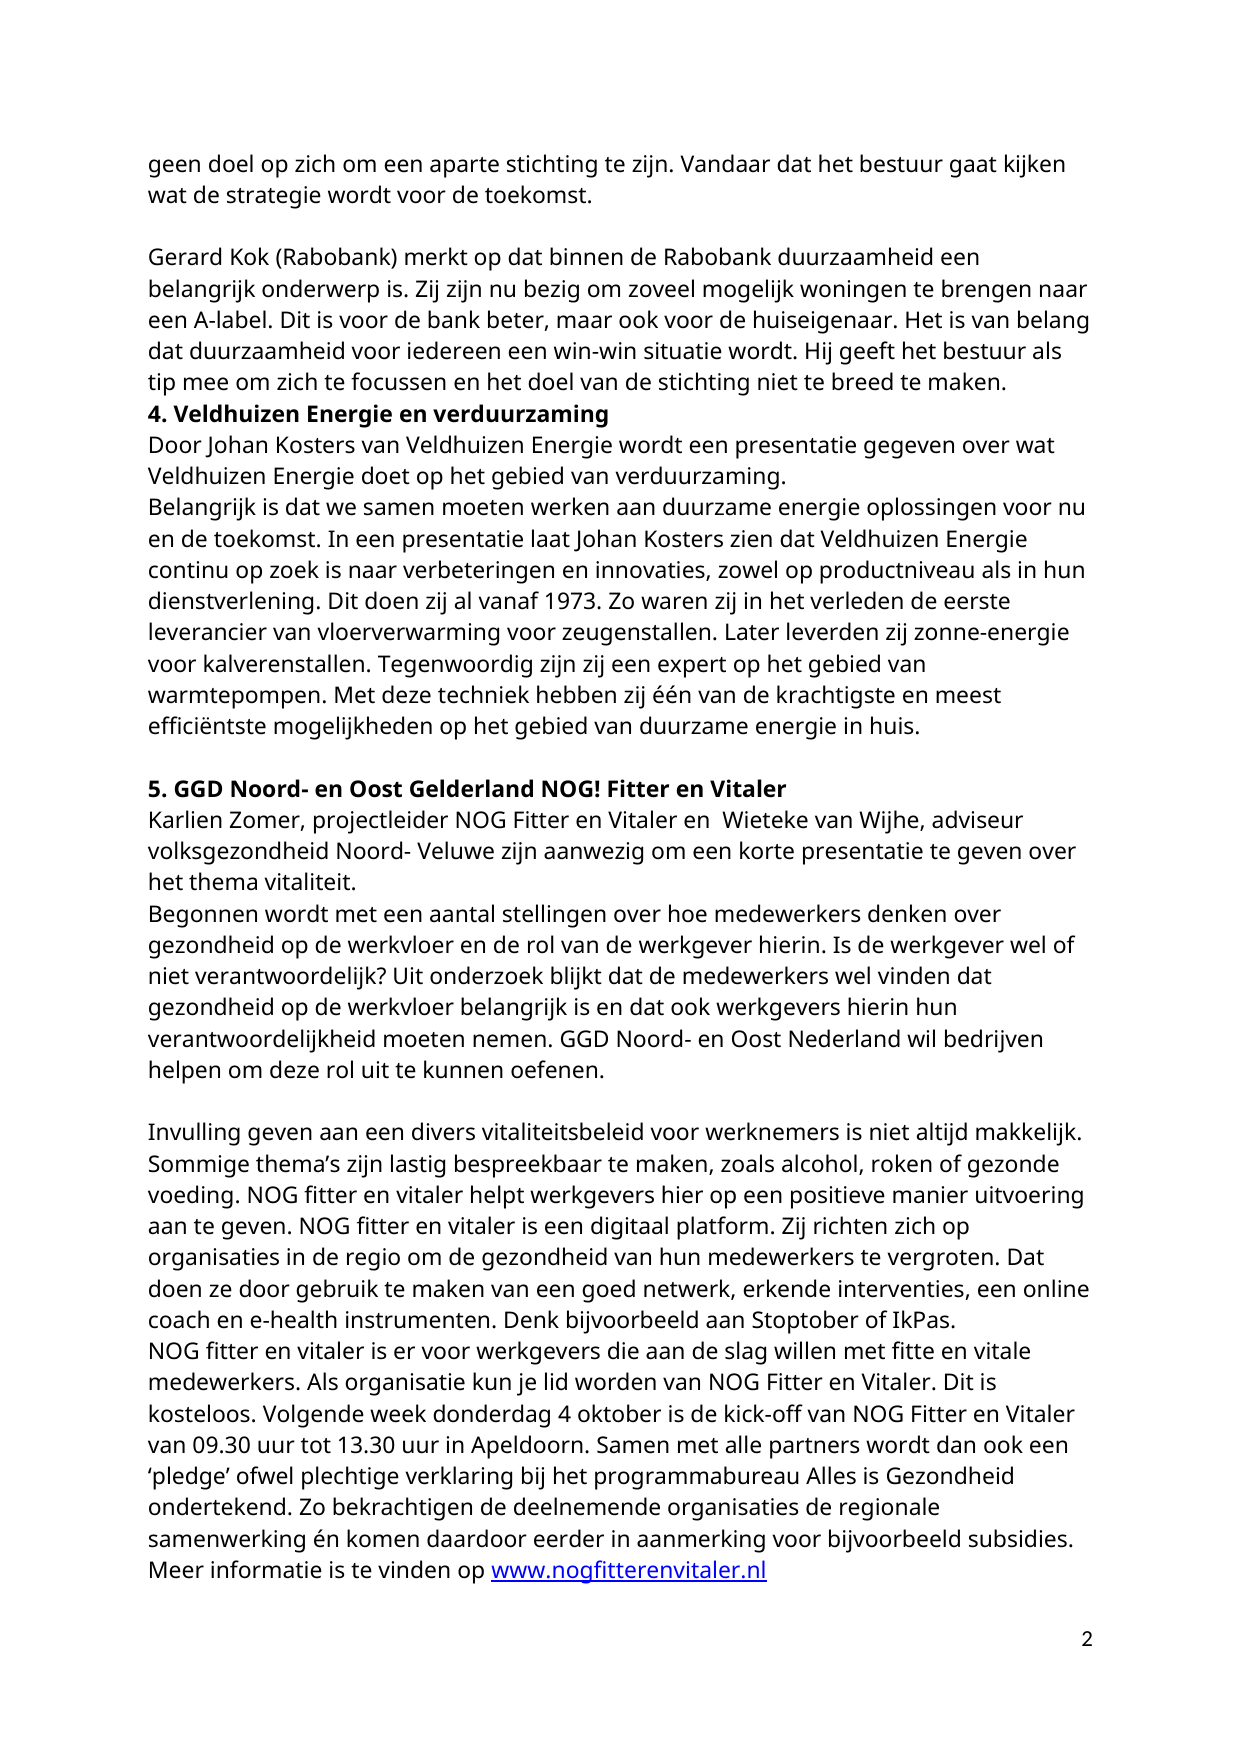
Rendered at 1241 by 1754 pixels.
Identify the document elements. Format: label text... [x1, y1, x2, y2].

text 5. GGD Noord- en Oost Gelderland NOG! Fitter en Vitaler [148, 773, 1093, 804]
text Invulling geven aan een divers vitaliteitsbeleid voor werknemers is niet altijd makkelijk. Sommige thema’s zijn lastig bespreekbaar te maken, zoals alcohol, roken of gezonde voeding. NOG fitter en vitaler helpt werkgevers hier op een positieve manier uitvoering aan te geven. NOG fitter en vitaler is een digitaal platform. Zij richten zich op organisaties in de regio om de gezondheid van hun medewerkers te vergroten. Dat doen ze door gebruik te maken van een goed netwerk, erkende interventies, een online coach en e-health instrumenten. Denk bijvoorbeeld aan Stoptober of IkPas. [148, 1116, 1093, 1335]
text Door Johan Kosters van Veldhuizen Energie wordt een presentatie gegeven over wat Veldhuizen Energie doet op het gebied van verduurzaming. [148, 429, 1093, 491]
text Begonnen wordt met een aantal stellingen over hoe medewerkers denken over gezondheid op de werkvloer en de rol van de werkgever hierin. Is de werkgever wel of niet verantwoordelijk? Uit onderzoek blijkt dat de medewerkers wel vinden dat gezondheid op de werkvloer belangrijk is en dat ook werkgevers hierin hun verantwoordelijkheid moeten nemen. GGD Noord- en Oost Nederland wil bedrijven helpen om deze rol uit te kunnen oefenen. [148, 898, 1093, 1085]
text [148, 148, 1093, 210]
text 4. Veldhuizen Energie en verduurzaming [148, 398, 1093, 429]
text NOG fitter en vitaler is er voor werkgevers die aan de slag willen met fitte en vitale medewerkers. Als organisatie kun je lid worden van NOG Fitter en Vitaler. Dit is kosteloos. Volgende week donderdag 4 oktober is de kick-off van NOG Fitter en Vitaler van 09.30 uur tot 13.30 uur in Apeldoorn. Samen met alle partners wordt dan ook een ‘pledge’ ofwel plechtige verklaring bij het programmabureau Alles is Gezondheid ondertekend. Zo bekrachtigen de deelnemende organisaties de regionale samenwerking én komen daardoor eerder in aanmerking voor bijvoorbeeld subsidies. Meer informatie is te vinden op www.nogfitterenvitaler.nl [148, 1335, 1093, 1585]
text Karlien Zomer, projectleider NOG Fitter en Vitaler en Wieteke van Wijhe, adviseur volksgezondheid Noord- Veluwe zijn aanwezig om een korte presentatie te geven over het thema vitaliteit. [148, 804, 1093, 898]
text Gerard Kok (Rabobank) merkt op dat binnen de Rabobank duurzaamheid een belangrijk onderwerp is. Zij zijn nu bezig om zoveel mogelijk woningen te brengen naar een A-label. Dit is voor de bank beter, maar ook voor de huiseigenaar. Het is van belang dat duurzaamheid voor iedereen een win-win situatie wordt. Hij geeft het bestuur als tip mee om zich te focussen en het doel van de stichting niet te breed te maken. [148, 241, 1093, 398]
text Belangrijk is dat we samen moeten werken aan duurzame energie oplossingen voor nu en de toekomst. In een presentatie laat Johan Kosters zien dat Veldhuizen Energie continu op zoek is naar verbeteringen en innovaties, zowel op productniveau als in hun dienstverlening. Dit doen zij al vanaf 1973. Zo waren zij in het verleden de eerste leverancier van vloerverwarming voor zeugenstallen. Later leverden zij zonne-energie voor kalverenstallen. Tegenwoordig zijn zij een expert op het gebied van warmtepompen. Met deze techniek hebben zij één van de krachtigste en meest efficiëntste mogelijkheden op het gebied van duurzame energie in huis. [148, 491, 1093, 741]
